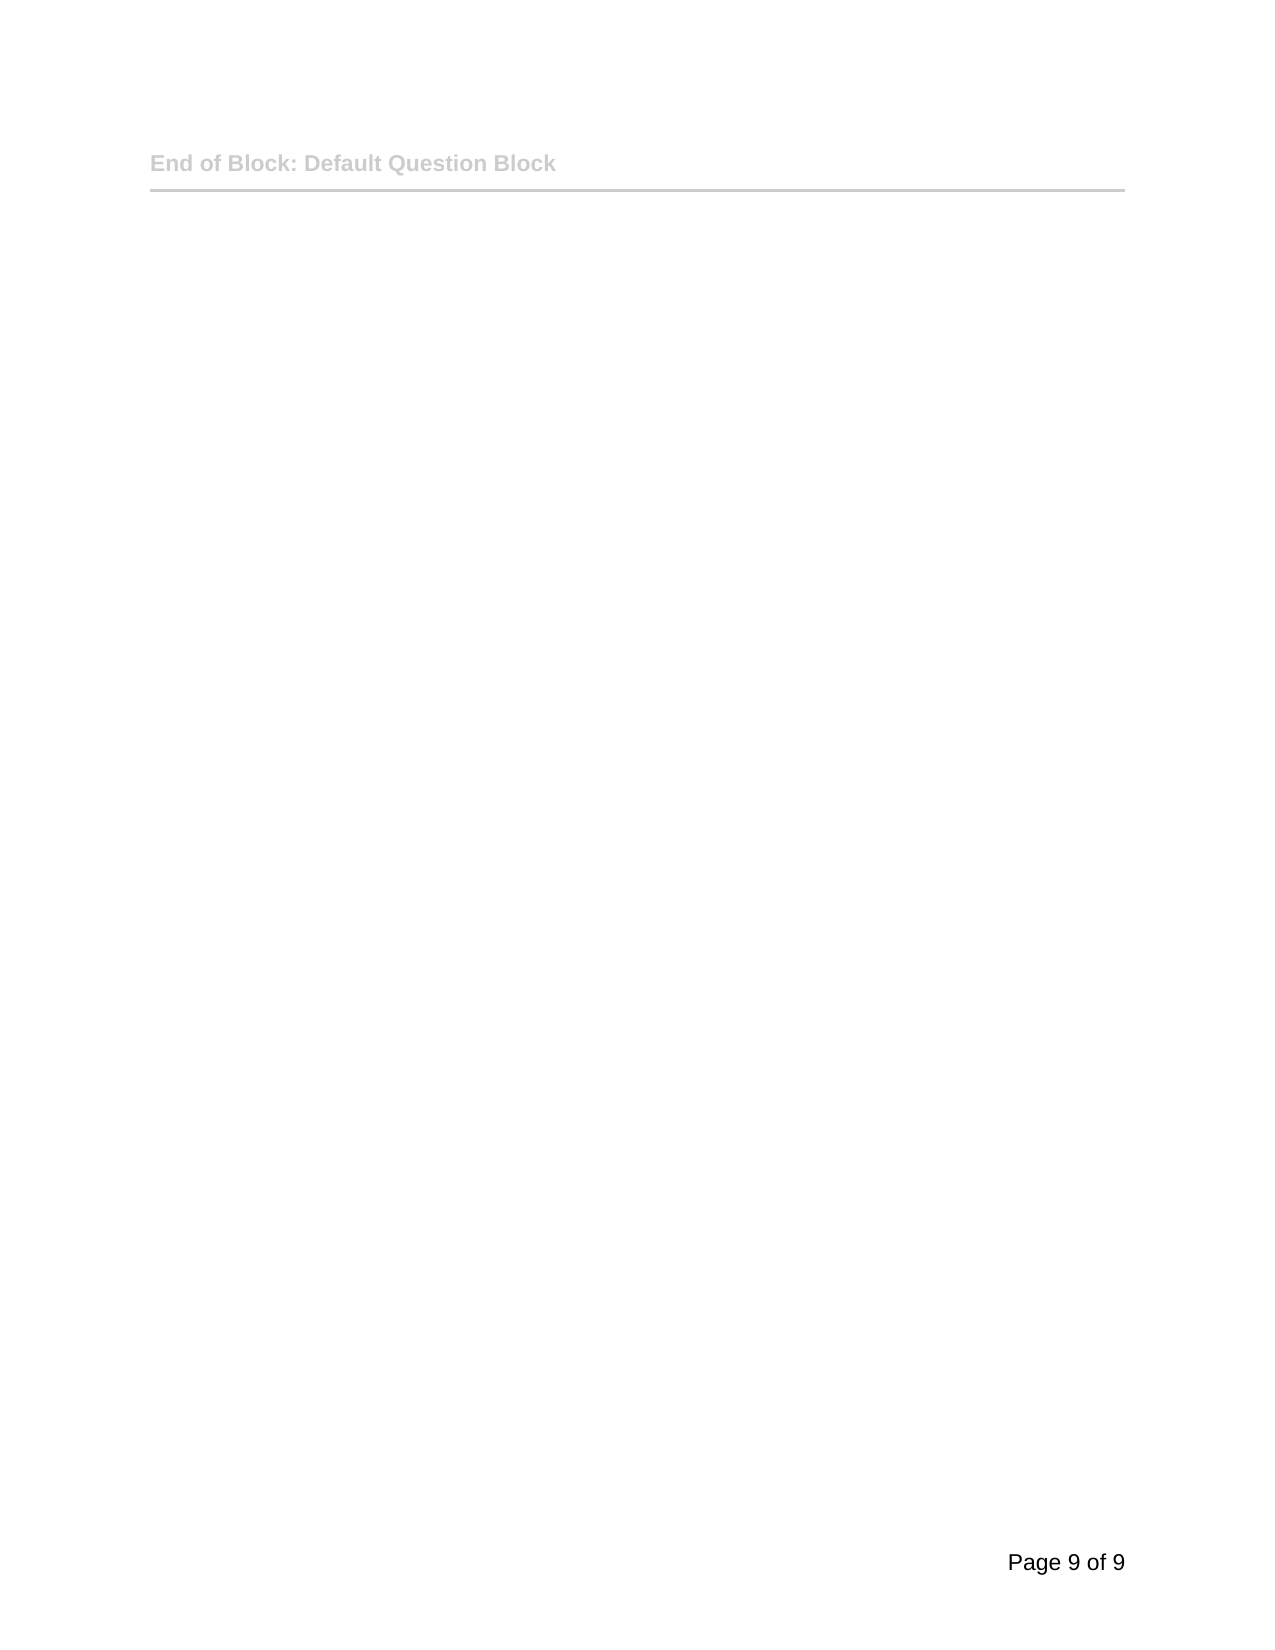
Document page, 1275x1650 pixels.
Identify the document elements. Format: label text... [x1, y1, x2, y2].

text End of Block: Default Question Block [150, 150, 1125, 176]
